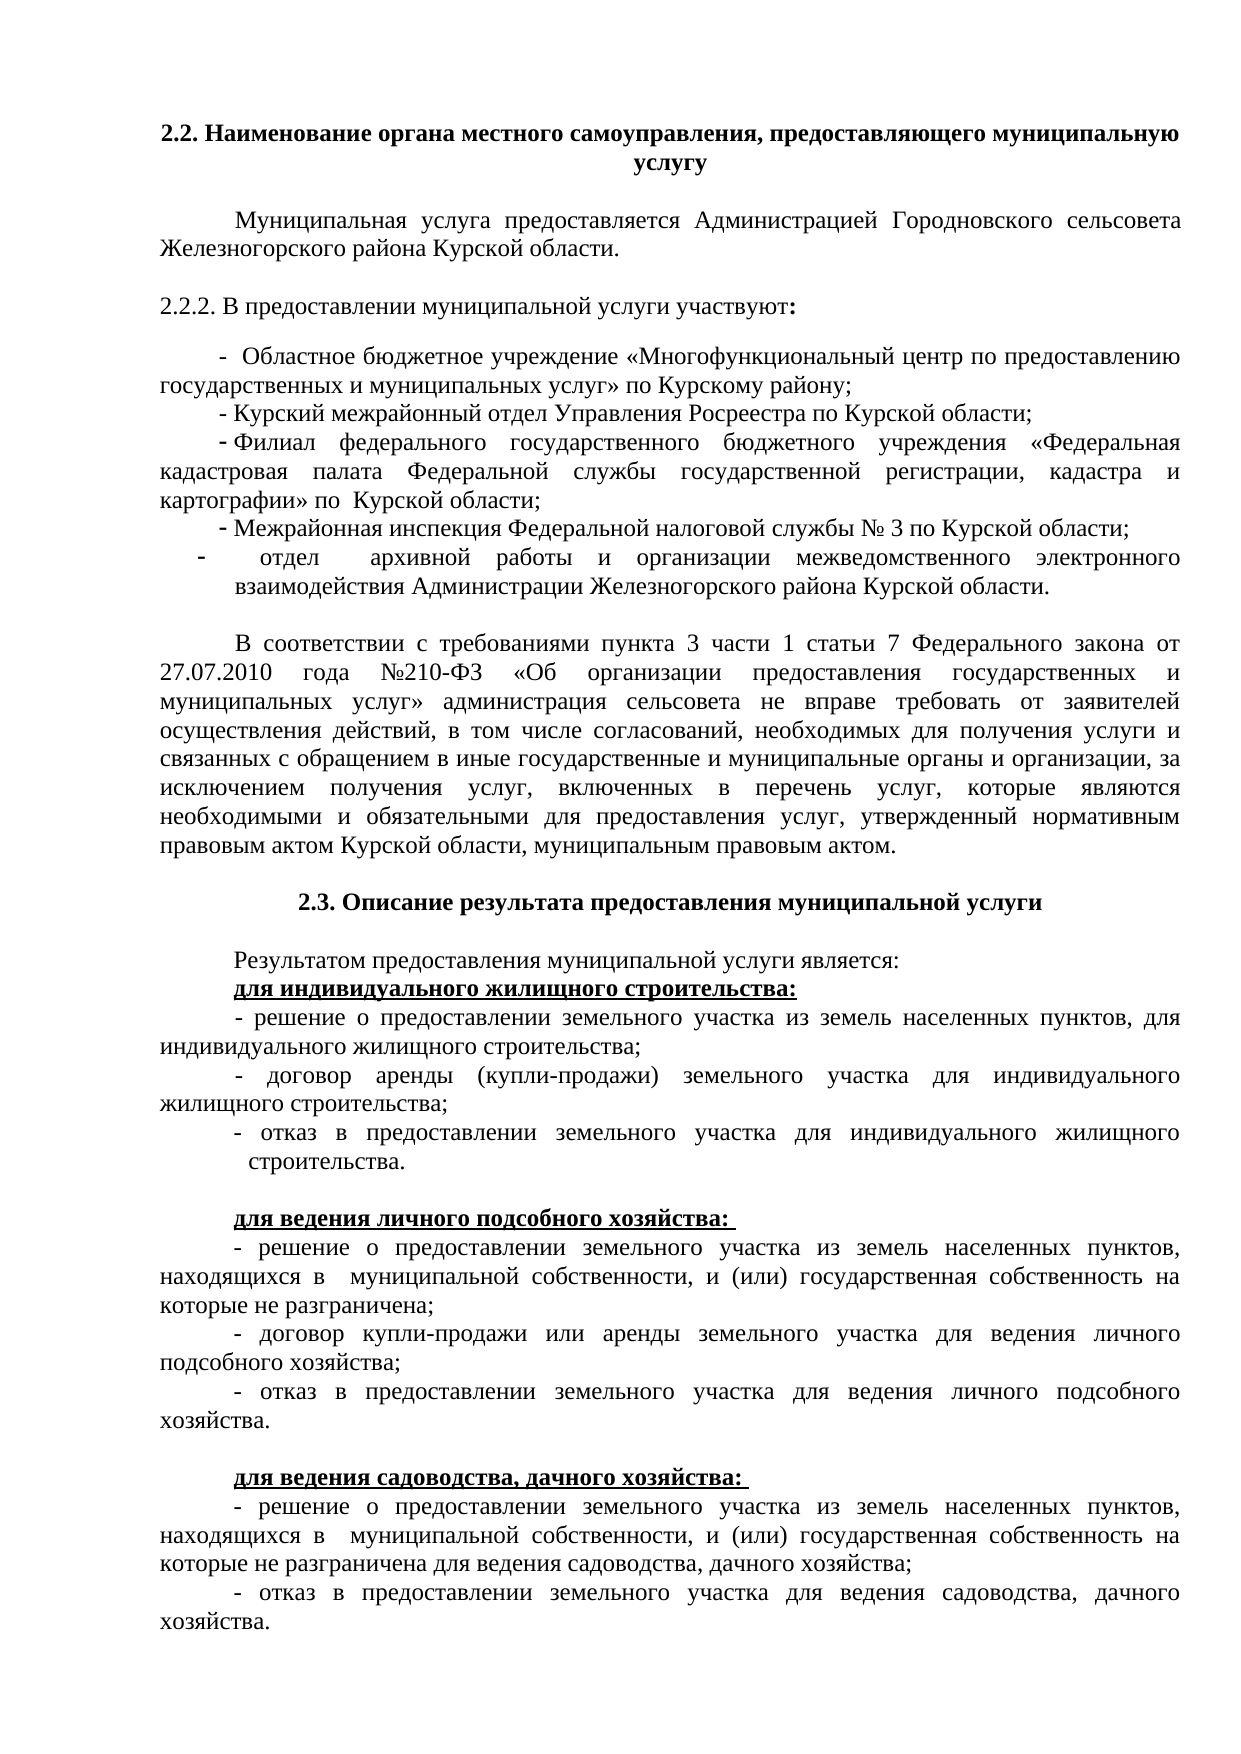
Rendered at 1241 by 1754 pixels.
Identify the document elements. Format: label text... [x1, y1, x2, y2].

text - Областное бюджетное учреждение «Многофункциональный центр по предоставлению государственных и муниципальных услуг» по Курскому району; [159, 341, 1181, 398]
text - договор аренды (купли-продажи) земельного участка для индивидуального жилищного строительства; [159, 1060, 1181, 1117]
text для индивидуального жилищного строительства: [159, 973, 1181, 1002]
text Результатом предоставления муниципальной услуги является: [159, 945, 1181, 973]
list Межрайонная инспекция Федеральной налоговой службы № 3 по Курской области; [159, 513, 1181, 542]
text - договор купли-продажи или аренды земельного участка для ведения личного подсобного хозяйства; [159, 1318, 1181, 1376]
text - отказ в предоставлении земельного участка для ведения личного подсобного хозяйства. [159, 1376, 1181, 1433]
list отдел архивной работы и организации межведомственного электронного взаимодействия Администрации Железногорского района Курской области. [197, 542, 1181, 600]
text - решение о предоставлении земельного участка из земель населенных пунктов, находящихся в муниципальной собственности, и (или) государственная собственность на которые не разграничена для ведения садоводства, дачного хозяйства; [159, 1491, 1181, 1577]
text В соответствии с требованиями пункта 3 части 1 статьи 7 Федерального закона от 27.07.2010 года №210-ФЗ «Об организации предоставления государственных и муниципальных услуг» администрация сельсовета не вправе требовать от заявителей осуществления действий, в том числе согласований, необходимых для получения услуги и связанных с обращением в иные государственные и муниципальные органы и организации, за исключением получения услуг, включенных в перечень услуг, которые являются необходимыми и обязательными для предоставления услуг, утвержденный нормативным правовым актом Курской области, муниципальным правовым актом. [159, 628, 1181, 858]
text - решение о предоставлении земельного участка из земель населенных пунктов, для индивидуального жилищного строительства; [159, 1002, 1181, 1060]
text для ведения личного подсобного хозяйства: [159, 1203, 1181, 1232]
text 2.2.2. В предоставлении муниципальной услуги участвуют: [159, 291, 1181, 320]
text 2.2. Наименование органа местного самоуправления, предоставляющего муниципальную услугу [159, 118, 1181, 176]
text - отказ в предоставлении земельного участка для индивидуального жилищного строительства. [233, 1117, 1181, 1175]
text для ведения садоводства, дачного хозяйства: [159, 1462, 1181, 1491]
text - Курский межрайонный отдел Управления Росреестра по Курской области; [159, 398, 1181, 427]
text Муниципальная услуга предоставляется Администрацией Городновского сельсовета Железногорского района Курской области. [159, 205, 1181, 262]
text 2.3. Описание результата предоставления муниципальной услуги [159, 887, 1181, 916]
text - отказ в предоставлении земельного участка для ведения садоводства, дачного хозяйства. [159, 1577, 1181, 1635]
list Филиал федерального государственного бюджетного учреждения «Федеральная кадастровая палата Федеральной службы государственной регистрации, кадастра и картографии» по Курской области; [159, 427, 1181, 513]
text - решение о предоставлении земельного участка из земель населенных пунктов, находящихся в муниципальной собственности, и (или) государственная собственность на которые не разграничена; [159, 1232, 1181, 1318]
